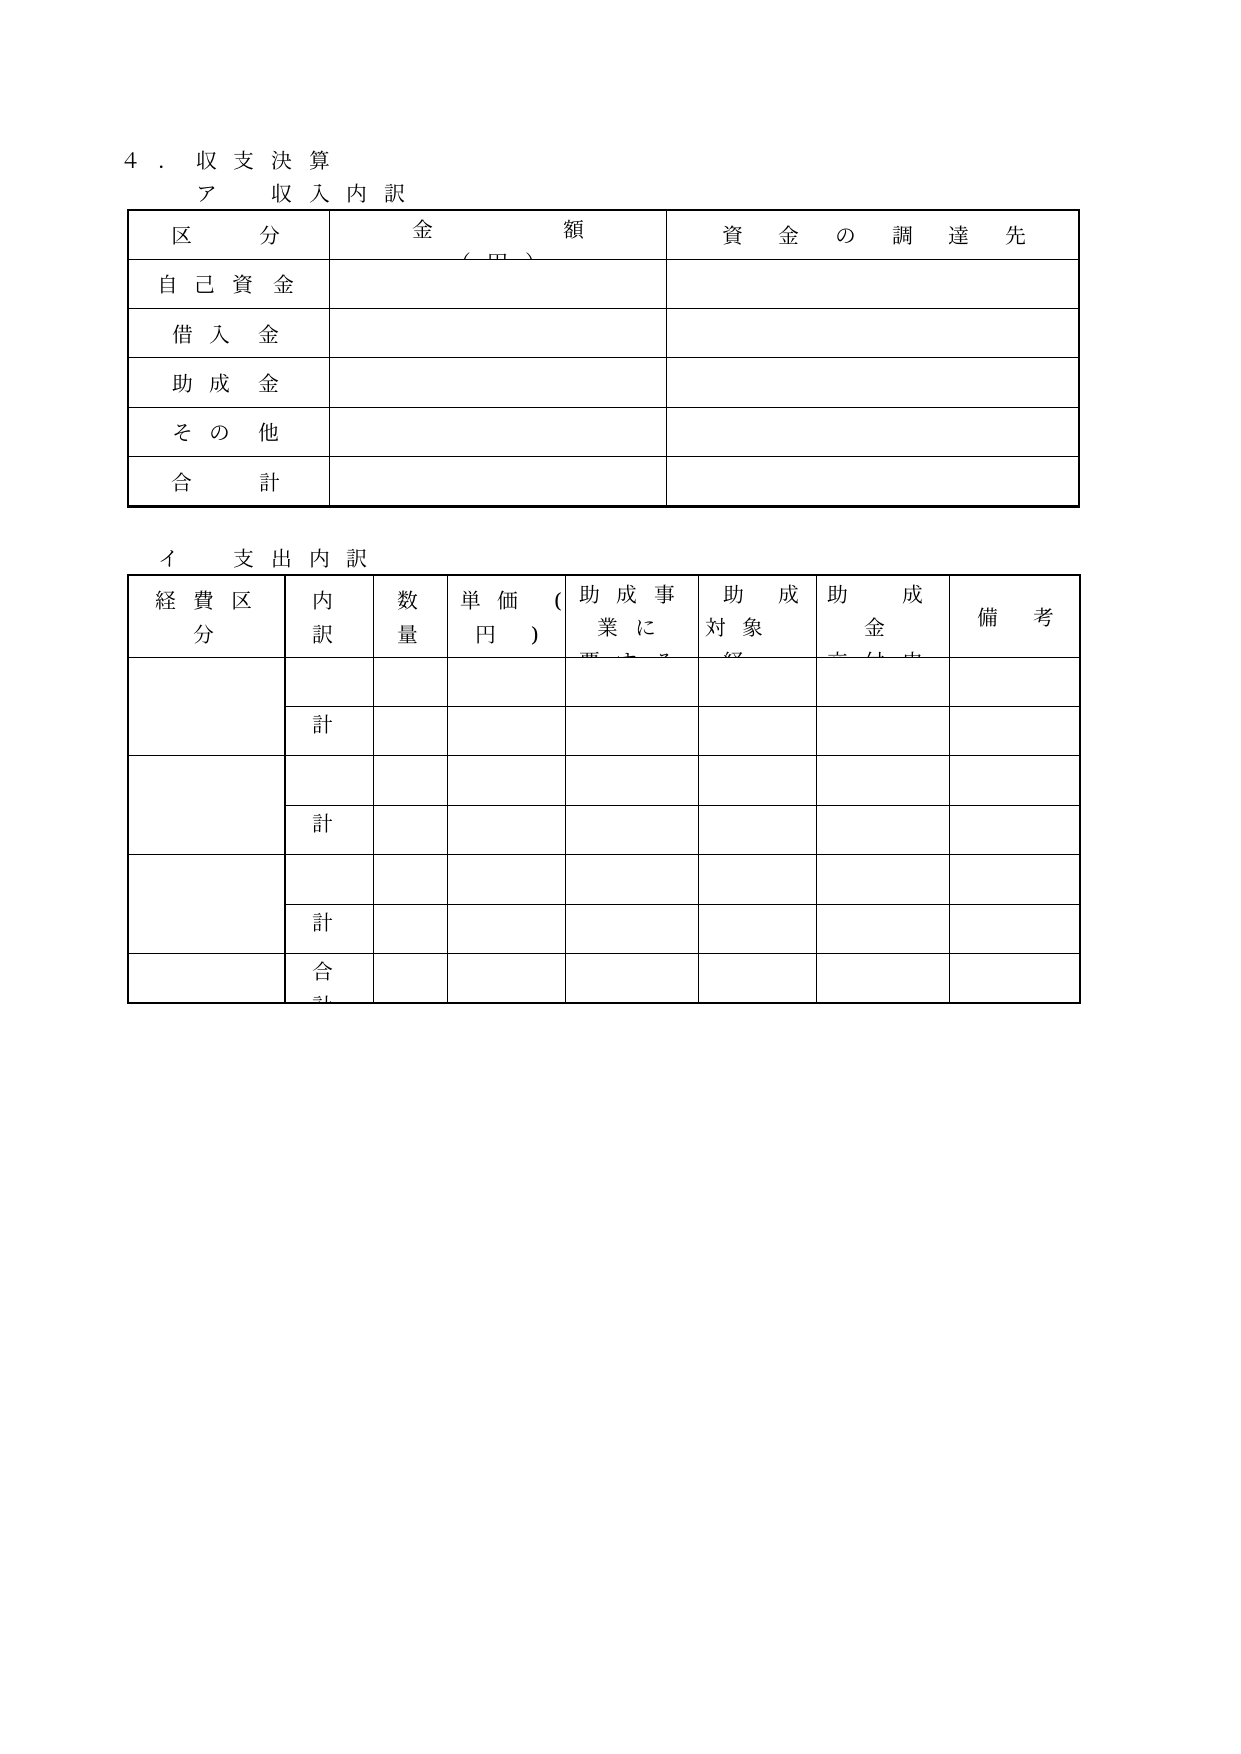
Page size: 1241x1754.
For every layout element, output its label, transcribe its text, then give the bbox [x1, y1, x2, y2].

table_cell [448, 905, 565, 953]
table_cell [374, 707, 447, 755]
table_cell 計 [286, 905, 373, 953]
text ４．収支決算 [120, 142, 1120, 176]
table_cell 合 計 [286, 954, 373, 1002]
table_cell [330, 358, 666, 407]
table_cell [129, 756, 284, 854]
table_cell [448, 806, 565, 854]
table_header 金 額 （円） [330, 211, 666, 258]
table_cell [817, 905, 949, 953]
table_cell [286, 658, 373, 706]
table_header 経費区分 [129, 576, 284, 657]
table_cell [950, 905, 1079, 953]
table_header 備 考 [950, 576, 1079, 657]
table_cell [667, 309, 1078, 357]
table_cell 合計 [129, 457, 329, 505]
table_cell [817, 707, 949, 755]
table_cell [817, 855, 949, 903]
text ア 収入内訳 [120, 176, 1120, 209]
table_cell [566, 954, 698, 1002]
table_cell [667, 408, 1078, 456]
table_header 区分 [129, 211, 329, 258]
table_cell [129, 855, 284, 953]
table_cell [667, 260, 1078, 308]
table_cell [817, 658, 949, 706]
table_cell [374, 905, 447, 953]
table_cell [950, 954, 1079, 1002]
table_cell [950, 707, 1079, 755]
table_cell [950, 756, 1079, 805]
table_cell [950, 806, 1079, 854]
table_cell 計 [286, 707, 373, 755]
table_header 数 量 [374, 576, 447, 657]
table_cell [374, 806, 447, 854]
table_cell [448, 855, 565, 903]
table_cell [286, 855, 373, 903]
table_cell [699, 756, 816, 805]
table_header 内 訳 [286, 576, 373, 657]
table_header 単価(円) [448, 576, 565, 657]
table_cell [817, 954, 949, 1002]
table_cell [699, 954, 816, 1002]
table_cell [330, 408, 666, 456]
text イ 支出内訳 [120, 541, 1120, 574]
table_cell [448, 756, 565, 805]
table_cell [286, 756, 373, 805]
table_cell [950, 855, 1079, 903]
table_cell [817, 806, 949, 854]
table_cell [566, 855, 698, 903]
table_cell 助成金 [129, 358, 329, 407]
table_cell その他 [129, 408, 329, 456]
table_cell [129, 658, 284, 755]
table_cell [374, 756, 447, 805]
table_cell 計 [286, 806, 373, 854]
table_cell [667, 358, 1078, 407]
table_cell [566, 905, 698, 953]
table_cell [566, 658, 698, 706]
table_cell [817, 756, 949, 805]
table_cell [566, 806, 698, 854]
table_cell [330, 260, 666, 308]
table_cell [129, 954, 284, 1002]
table_cell 借入金 [129, 309, 329, 357]
table_header 助成事業に 要する経費 [566, 576, 698, 657]
table_cell [699, 707, 816, 755]
table_cell [699, 806, 816, 854]
table_cell [448, 658, 565, 706]
table_header 助 成 金 交付申請額 [817, 576, 949, 657]
table_cell [699, 658, 816, 706]
table_cell [374, 855, 447, 903]
table_header 資 金 の 調 達 先 [667, 211, 1078, 258]
table_cell [374, 954, 447, 1002]
table_cell [330, 309, 666, 357]
table_cell 自己資金 [129, 260, 329, 308]
table_cell [950, 658, 1079, 706]
table_cell [699, 855, 816, 903]
table_header [1080, 209, 1085, 505]
table_cell [667, 457, 1078, 505]
table_cell [566, 707, 698, 755]
table_cell [448, 707, 565, 755]
table_cell [374, 658, 447, 706]
table_cell [448, 954, 565, 1002]
table_header 助成対象 経 費 [699, 576, 816, 657]
table_cell [566, 756, 698, 805]
table_cell [330, 457, 666, 505]
table_cell [699, 905, 816, 953]
